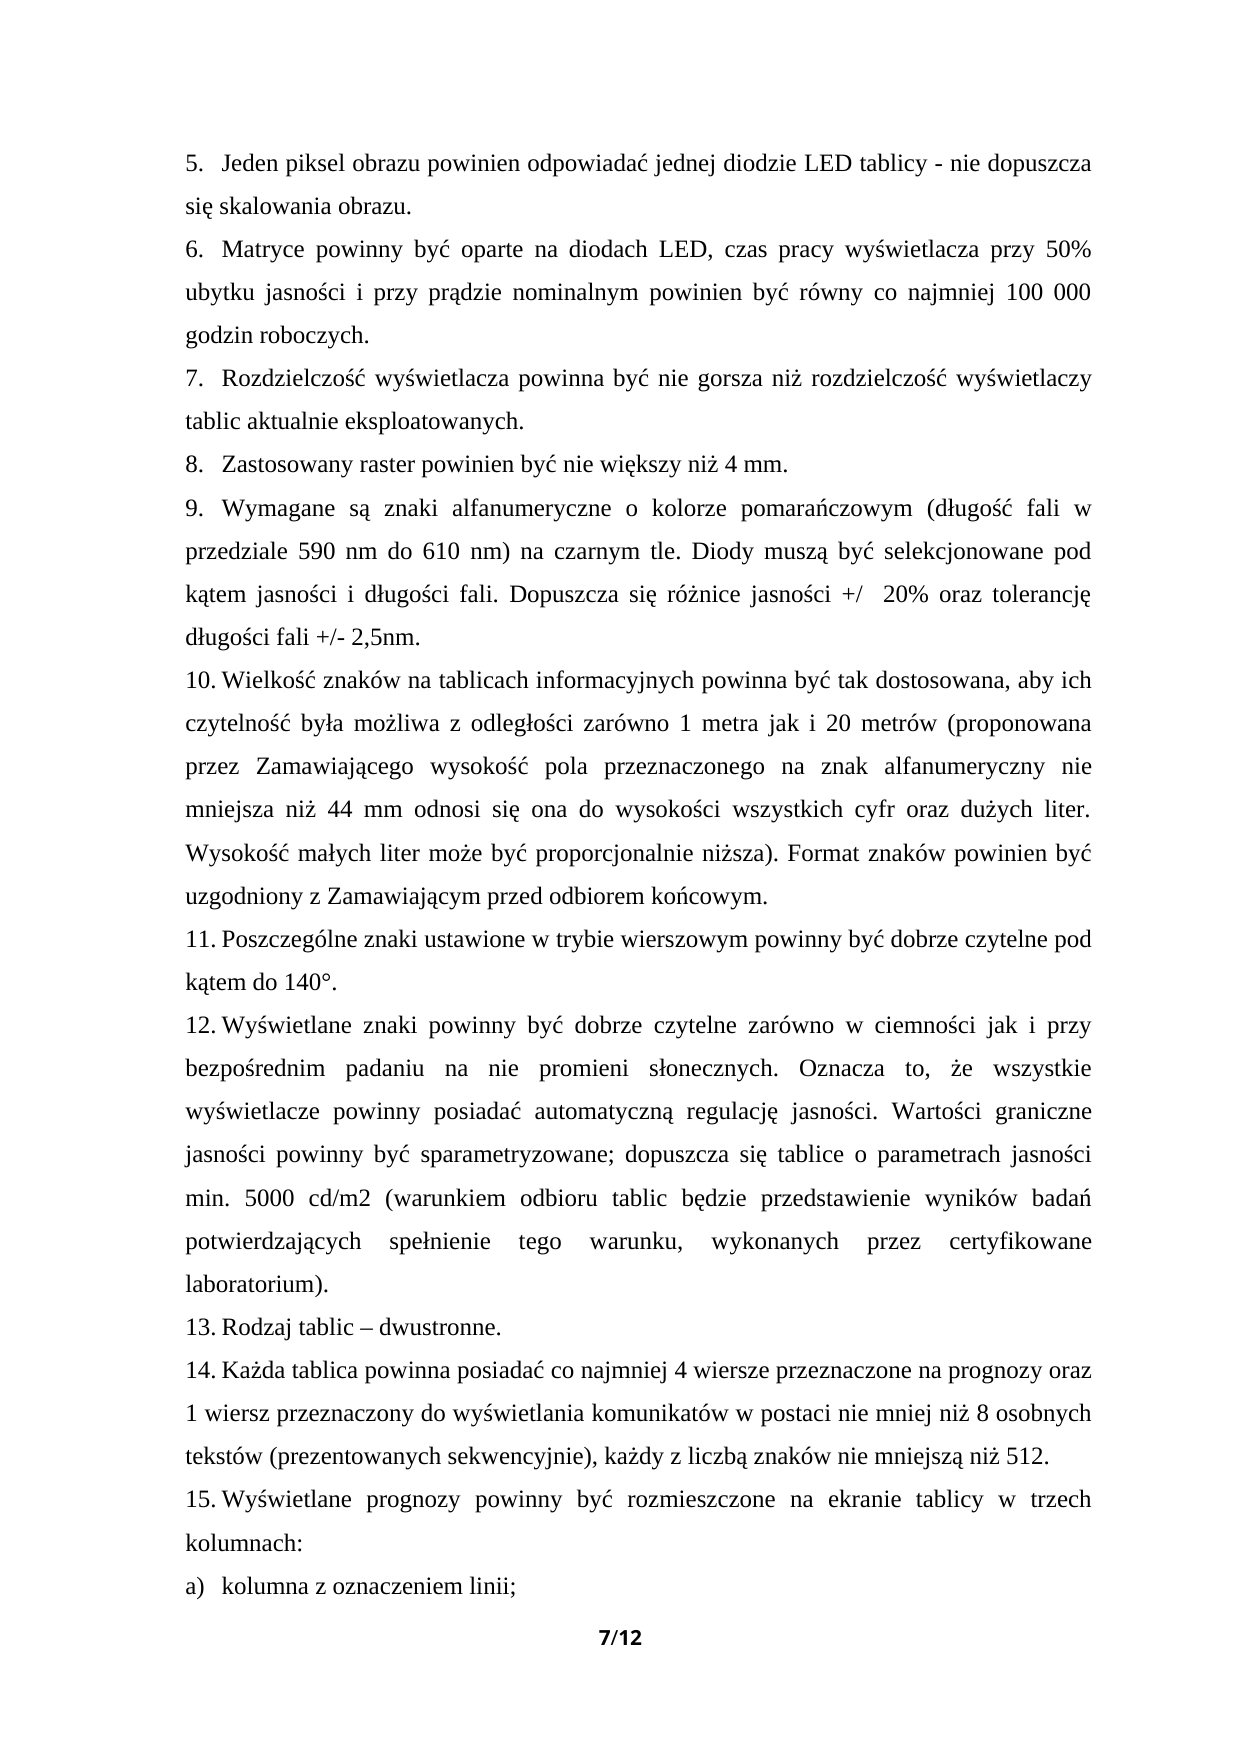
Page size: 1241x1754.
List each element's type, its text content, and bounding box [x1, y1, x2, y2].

text 15. Wyświetlane prognozy powinny być rozmieszczone na ekranie tablicy w trzech kolumnach: [185, 1484, 1093, 1556]
text 7. Rozdzielczość wyświetlacza powinna być nie gorsza niż rozdzielczość wyświetlaczy tablic aktualnie eksploatowanych. [185, 363, 1093, 435]
text 13. Rodzaj tablic – dwustronne. [185, 1312, 1093, 1341]
text 9. Wymagane są znaki alfanumeryczne o kolorze pomarańczowym (długość fali w przedziale 590 nm do 610 nm) na czarnym tle. Diody muszą być selekcjonowane pod kątem jasności i długości fali. Dopuszcza się różnice jasności +/ 20% oraz tolerancję długości fali +/- 2,5nm. [185, 493, 1093, 651]
text 5. Jeden piksel obrazu powinien odpowiadać jednej diodzie LED tablicy - nie dopuszcza się skalowania obrazu. [185, 148, 1093, 219]
text 10. Wielkość znaków na tablicach informacyjnych powinna być tak dostosowana, aby ich czytelność była możliwa z odległości zarówno 1 metra jak i 20 metrów (proponowana przez Zamawiającego wysokość pola przeznaczonego na znak alfanumeryczny nie mniejsza niż 44 mm odnosi się ona do wysokości wszystkich cyfr oraz dużych liter. Wysokość małych liter może być proporcjonalnie niższa). Format znaków powinien być uzgodniony z Zamawiającym przed odbiorem końcowym. [185, 665, 1093, 909]
text a) kolumna z oznaczeniem linii; [185, 1571, 1093, 1599]
text 14. Każda tablica powinna posiadać co najmniej 4 wiersze przeznaczone na prognozy oraz 1 wiersz przeznaczony do wyświetlania komunikatów w postaci nie mniej niż 8 osobnych tekstów (prezentowanych sekwencyjnie), każdy z liczbą znaków nie mniejszą niż 512. [185, 1355, 1093, 1470]
text 11. Poszczególne znaki ustawione w trybie wierszowym powinny być dobrze czytelne pod kątem do 140°. [185, 924, 1093, 996]
text 12. Wyświetlane znaki powinny być dobrze czytelne zarówno w ciemności jak i przy bezpośrednim padaniu na nie promieni słonecznych. Oznacza to, że wszystkie wyświetlacze powinny posiadać automatyczną regulację jasności. Wartości graniczne jasności powinny być sparametryzowane; dopuszcza się tablice o parametrach jasności min. 5000 cd/m2 (warunkiem odbioru tablic będzie przedstawienie wyników badań potwierdzających spełnienie tego warunku, wykonanych przez certyfikowane laboratorium). [185, 1010, 1093, 1298]
text 8. Zastosowany raster powinien być nie większy niż 4 mm. [185, 449, 1093, 478]
text 6. Matryce powinny być oparte na diodach LED, czas pracy wyświetlacza przy 50% ubytku jasności i przy prądzie nominalnym powinien być równy co najmniej 100 000 godzin roboczych. [185, 234, 1093, 349]
